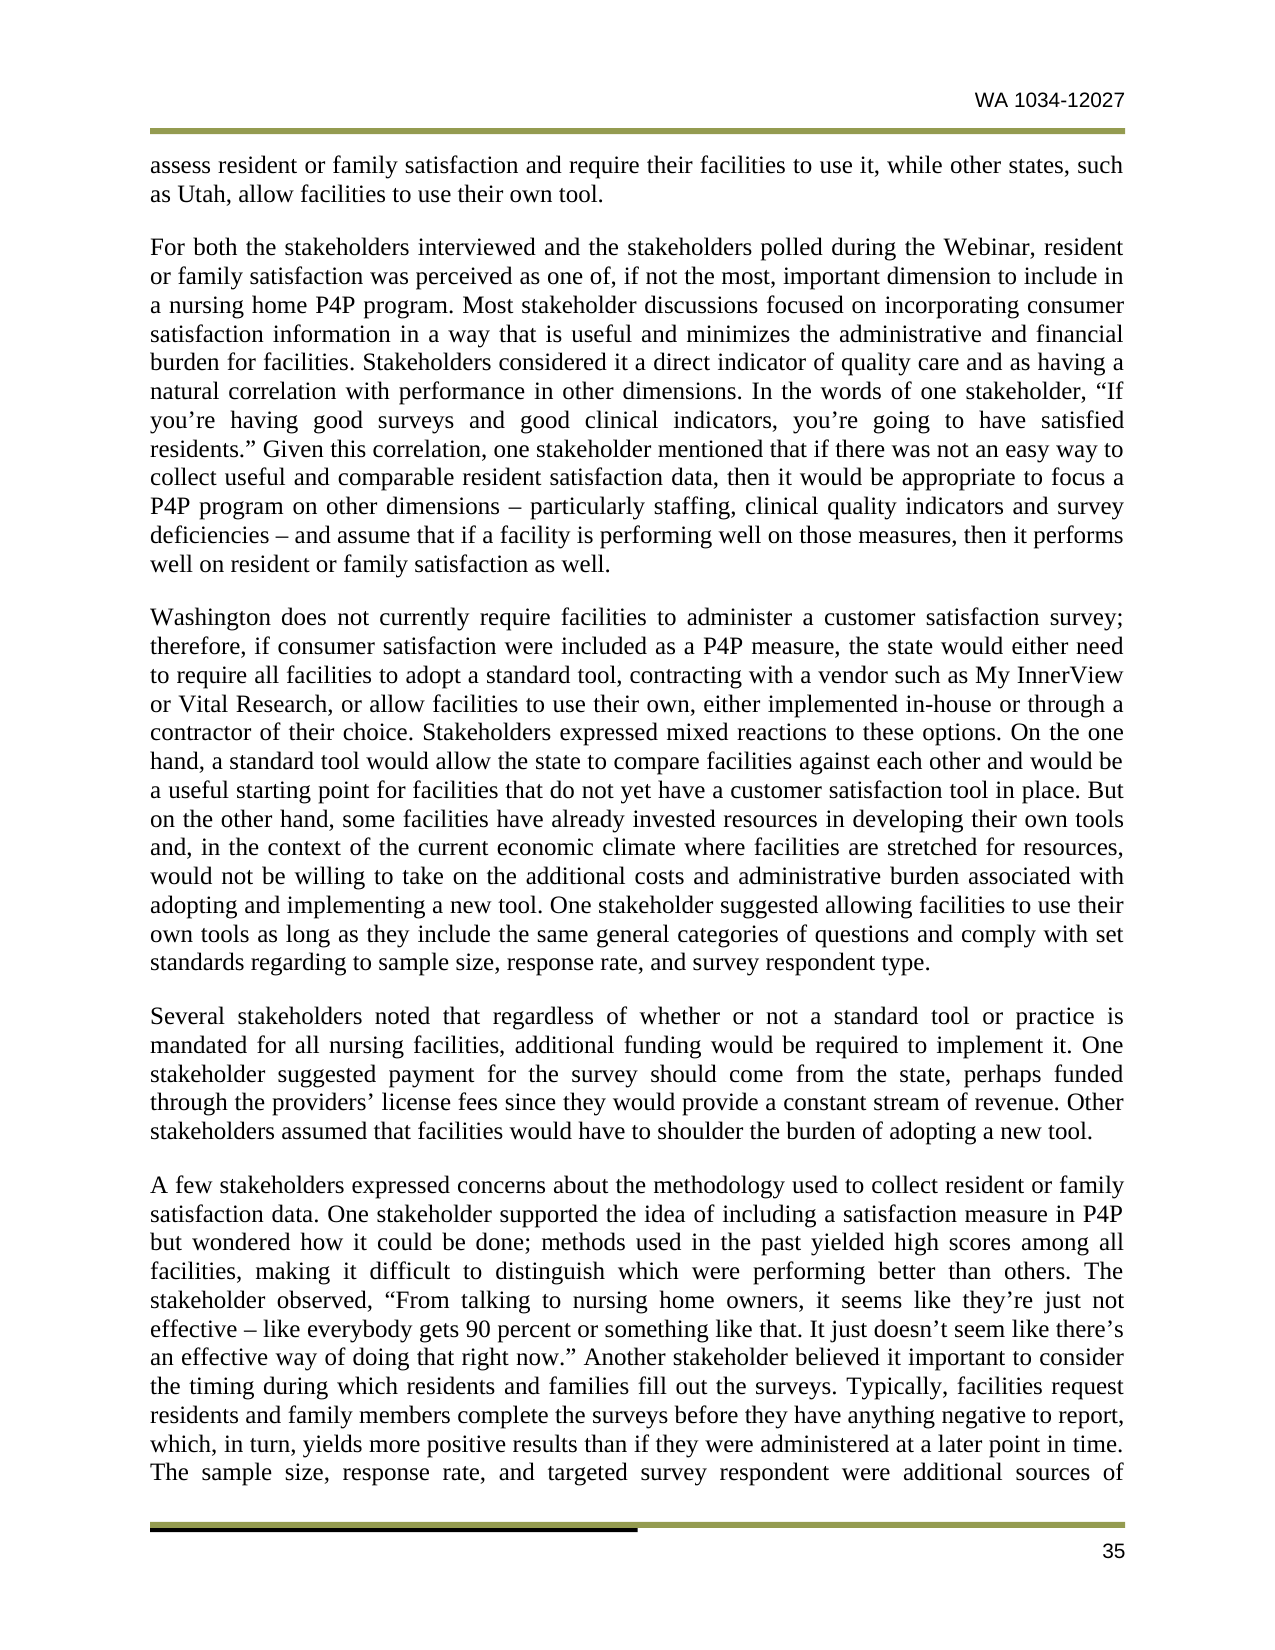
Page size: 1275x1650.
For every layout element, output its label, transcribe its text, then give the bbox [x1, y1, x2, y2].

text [150, 150, 1125, 207]
text Washington does not currently require facilities to administer a customer satisfaction survey; therefore, if consumer satisfaction were included as a P4P measure, the state would either need to require all facilities to adopt a standard tool, contracting with a vendor such as My InnerView or Vital Research, or allow facilities to use their own, either implemented in-house or through a contractor of their choice. Stakeholders expressed mixed reactions to these options. On the one hand, a standard tool would allow the state to compare facilities against each other and would be a useful starting point for facilities that do not yet have a customer satisfaction tool in place. But on the other hand, some facilities have already invested resources in developing their own tools and, in the context of the current economic climate where facilities are stretched for resources, would not be willing to take on the additional costs and administrative burden associated with adopting and implementing a new tool. One stakeholder suggested allowing facilities to use their own tools as long as they include the same general categories of questions and comply with set standards regarding to sample size, response rate, and survey respondent type. [150, 602, 1125, 976]
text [150, 1170, 1125, 1486]
text For both the stakeholders interviewed and the stakeholders polled during the Webinar, resident or family satisfaction was perceived as one of, if not the most, important dimension to include in a nursing home P4P program. Most stakeholder discussions focused on incorporating consumer satisfaction information in a way that is useful and minimizes the administrative and financial burden for facilities. Stakeholders considered it a direct indicator of quality care and as having a natural correlation with performance in other dimensions. In the words of one stakeholder, “If you’re having good surveys and good clinical indicators, you’re going to have satisfied residents.” Given this correlation, one stakeholder mentioned that if there was not an easy way to collect useful and comparable resident satisfaction data, then it would be appropriate to focus a P4P program on other dimensions – particularly staffing, clinical quality indicators and survey deficiencies – and assume that if a facility is performing well on those measures, then it performs well on resident or family satisfaction as well. [150, 232, 1125, 577]
text Several stakeholders noted that regardless of whether or not a standard tool or practice is mandated for all nursing facilities, additional funding would be required to implement it. One stakeholder suggested payment for the survey should come from the state, perhaps funded through the providers’ license fees since they would provide a constant stream of revenue. Other stakeholders assumed that facilities would have to shoulder the burden of adopting a new tool. [150, 1001, 1125, 1145]
